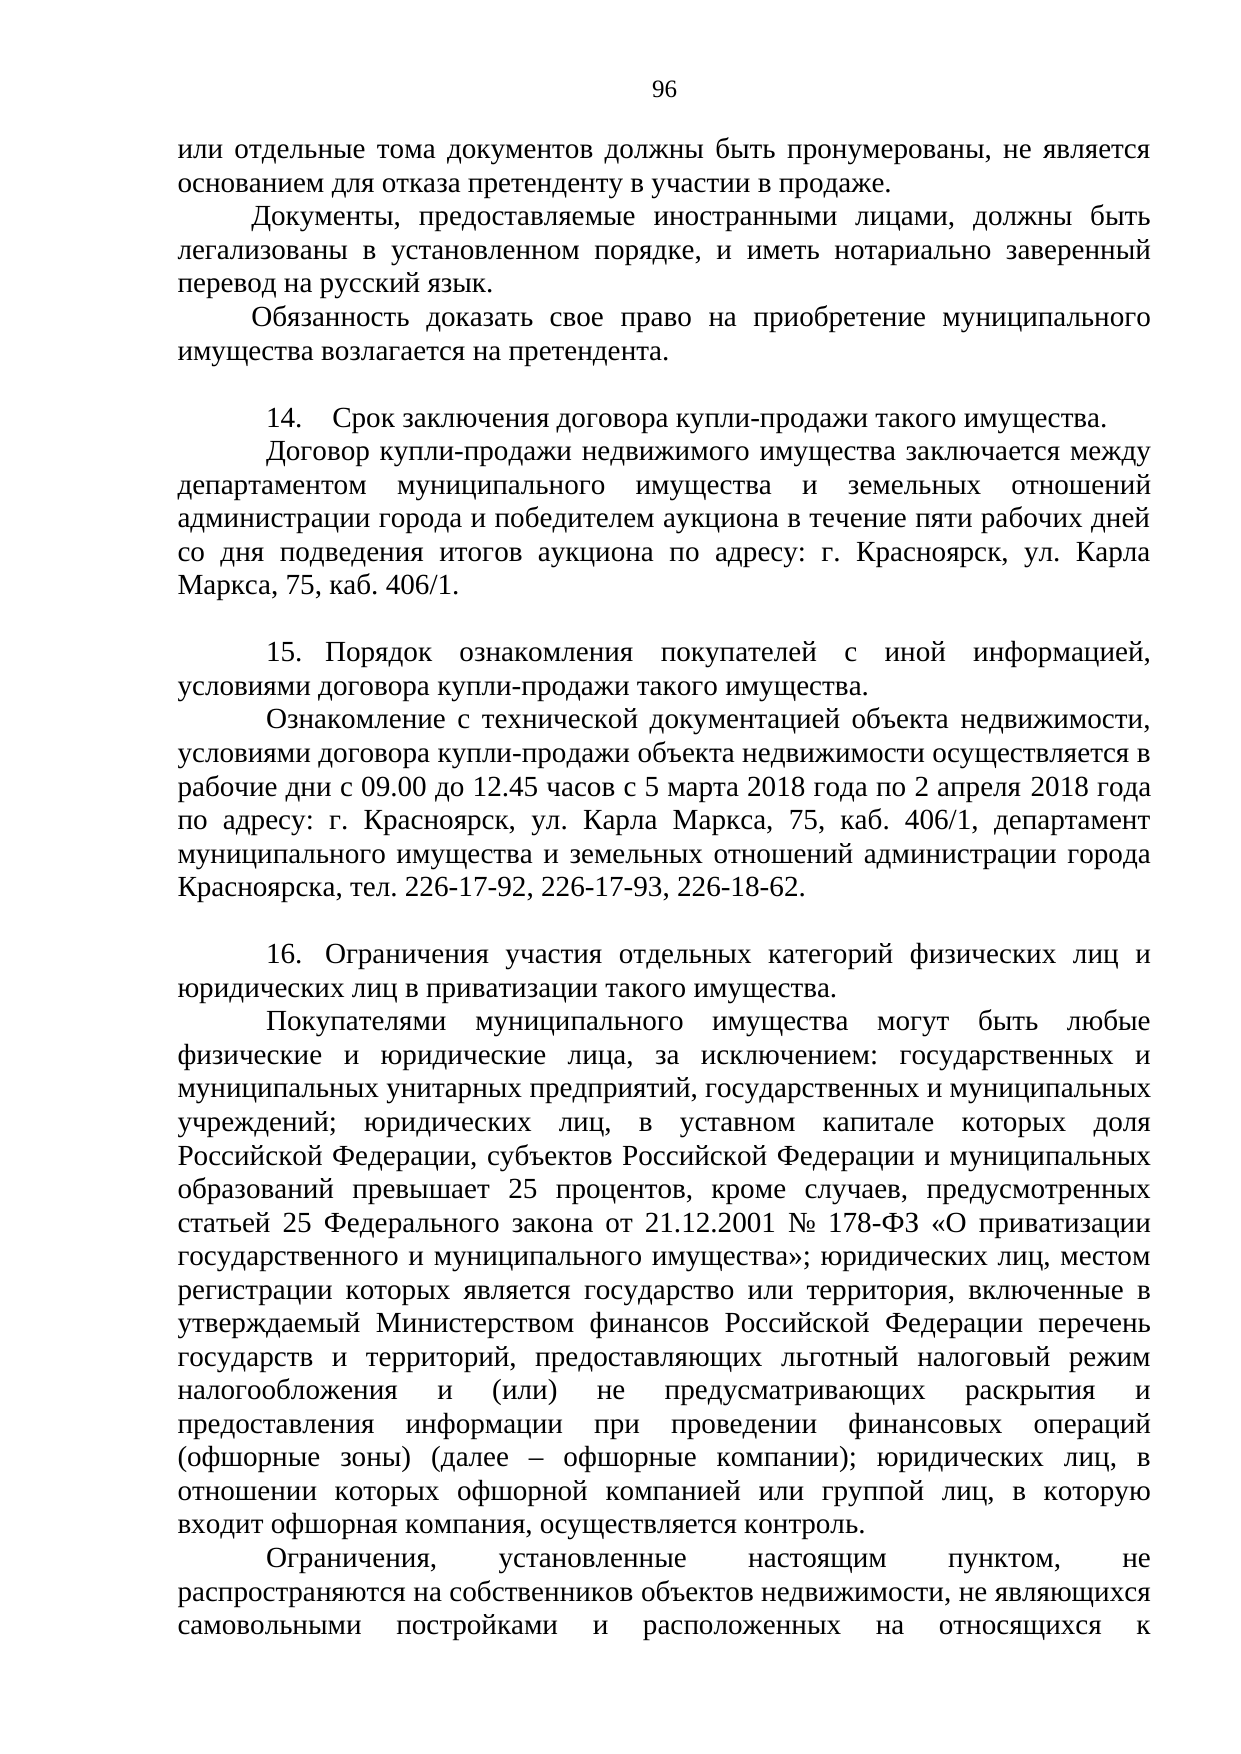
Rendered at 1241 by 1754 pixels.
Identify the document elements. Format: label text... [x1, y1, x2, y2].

text Документы, предоставляемые иностранными лицами, должны быть легализованы в установленном порядке, и иметь нотариально заверенный перевод на русский язык. [177, 198, 1152, 299]
list Порядок ознакомления покупателей с иной информацией, условиями договора купли-продажи такого имущества. [177, 634, 1152, 702]
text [177, 131, 1152, 198]
text Договор купли-продажи недвижимого имущества заключается между департаментом муниципального имущества и земельных отношений администрации города и победителем аукциона в течение пяти рабочих дней со дня подведения итогов аукциона по адресу: г. Красноярск, ул. Карла Маркса, 75, каб. 406/1. [177, 433, 1152, 601]
list Срок заключения договора купли-продажи такого имущества. [177, 400, 1152, 433]
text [177, 1540, 1152, 1641]
text Покупателями муниципального имущества могут быть любые физические и юридические лица, за исключением: государственных и муниципальных унитарных предприятий, государственных и муниципальных учреждений; юридических лиц, в уставном капитале которых доля Российской Федерации, субъектов Российской Федерации и муниципальных образований превышает 25 процентов, кроме случаев, предусмотренных статьей 25 Федерального закона от 21.12.2001 № 178-ФЗ «О приватизации государственного и муниципального имущества»; юридических лиц, местом регистрации которых является государство или территория, включенные в утверждаемый Министерством финансов Российской Федерации перечень государств и территорий, предоставляющих льготный налоговый режим налогообложения и (или) не предусматривающих раскрытия и предоставления информации при проведении финансовых операций (офшорные зоны) (далее – офшорные компании); юридических лиц, в отношении которых офшорной компанией или группой лиц, в которую входит офшорная компания, осуществляется контроль. [177, 1003, 1152, 1540]
list Ограничения участия отдельных категорий физических лиц и юридических лиц в приватизации такого имущества. [177, 936, 1152, 1003]
text Обязанность доказать свое право на приобретение муниципального имущества возлагается на претендента. [177, 299, 1152, 366]
text Ознакомление с технической документацией объекта недвижимости, условиями договора купли-продажи объекта недвижимости осуществляется в рабочие дни с 09.00 до 12.45 часов с 5 марта 2018 года по 2 апреля 2018 года по адресу: г. Красноярск, ул. Карла Маркса, 75, каб. 406/1, департамент муниципального имущества и земельных отношений администрации города Красноярска, тел. 226-17-92, 226-17-93, 226-18-62. [177, 702, 1152, 903]
